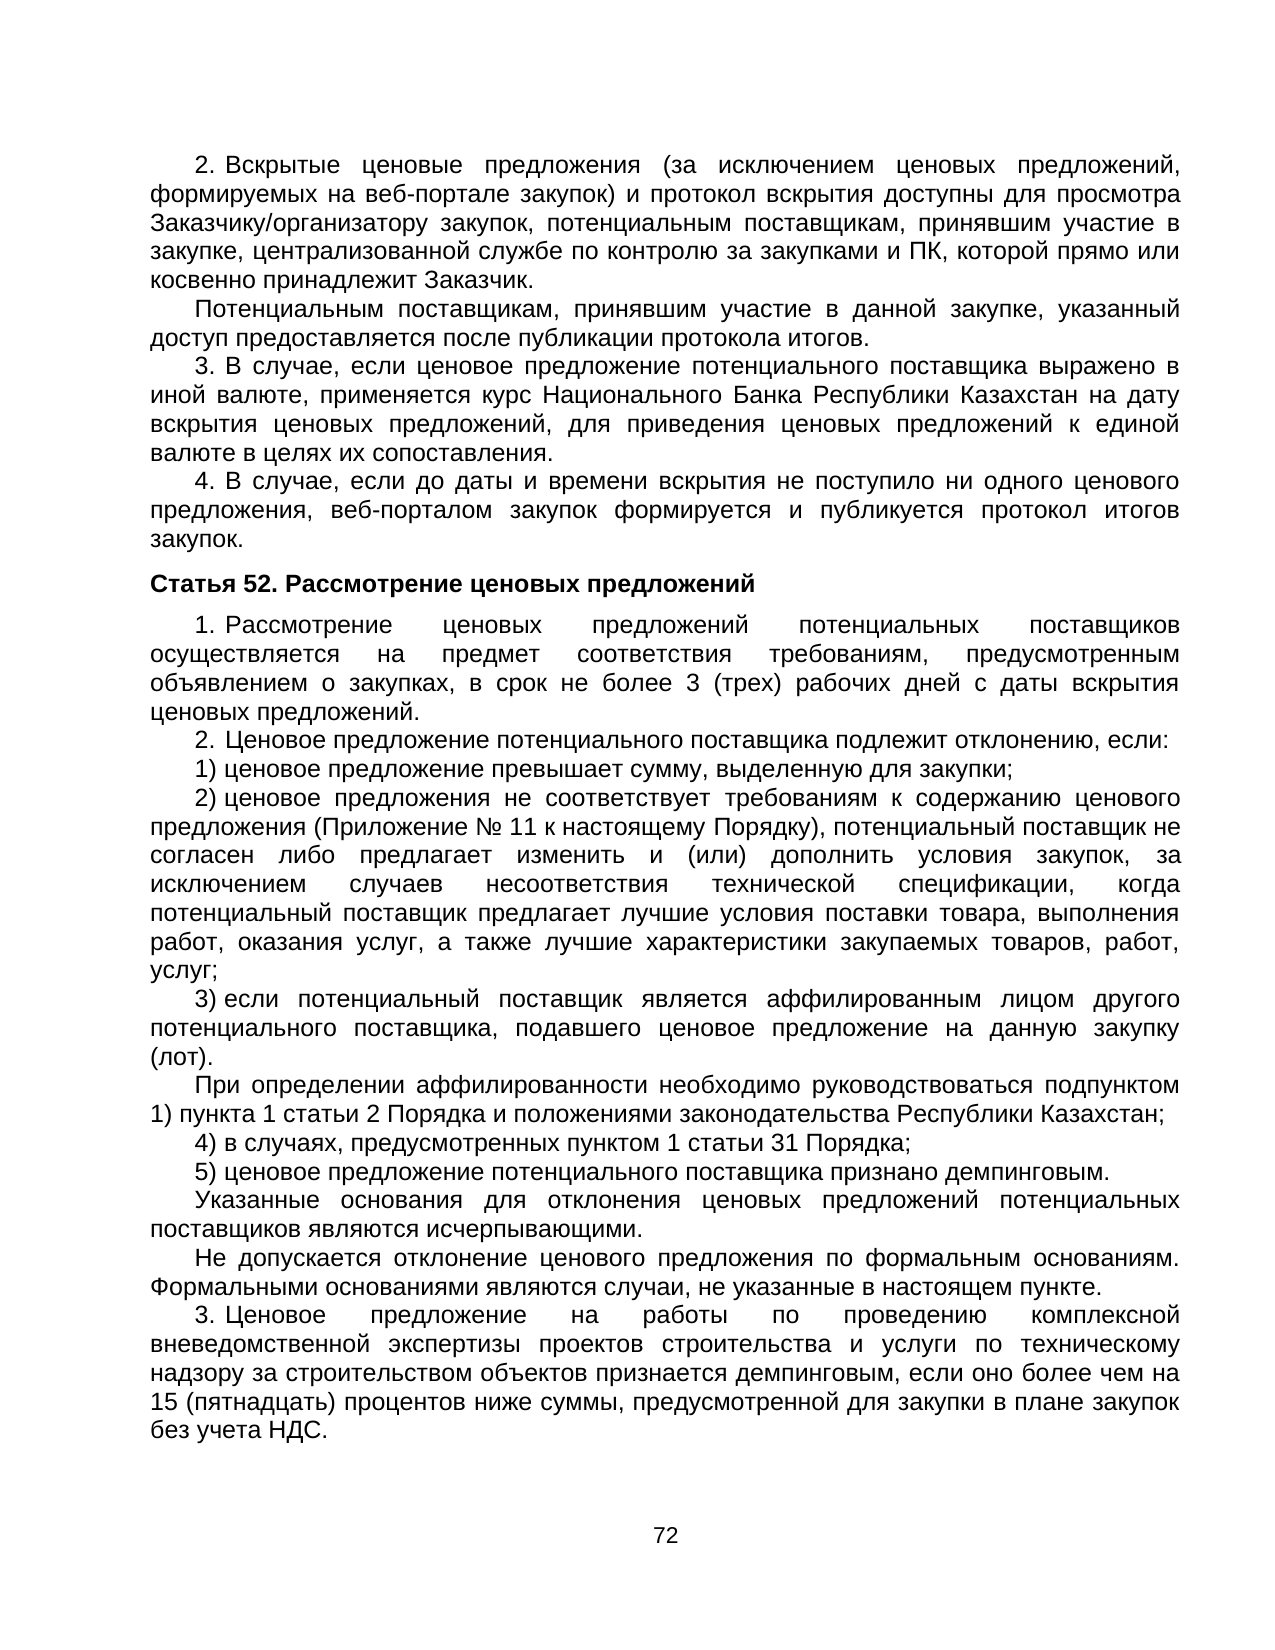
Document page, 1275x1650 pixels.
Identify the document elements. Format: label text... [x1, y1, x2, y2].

list ценовое предложения не соответствует требованиям к содержанию ценового предложения (Приложение № 11 к настоящему Порядку), потенциальный поставщик не согласен либо предлагает изменить и (или) дополнить условия закупок, за исключением случаев несоответствия технической спецификации, когда потенциальный поставщик предлагает лучшие условия поставки товара, выполнения работ, оказания услуг, а также лучшие характеристики закупаемых товаров, работ, услуг; [150, 783, 1181, 984]
list Рассмотрение ценовых предложений потенциальных поставщиков осуществляется на предмет соответствия требованиям, предусмотренным объявлением о закупках, в срок не более 3 (трех) рабочих дней с даты вскрытия ценовых предложений. [150, 610, 1181, 725]
list Ценовое предложение потенциального поставщика подлежит отклонению, если: [150, 725, 1181, 754]
list в случаях, предусмотренных пунктом 1 статьи 31 Порядка; [150, 1128, 1181, 1157]
list Рассмотрение ценовых предложений [150, 569, 1184, 598]
list если потенциальный поставщик является аффилированным лицом другого потенциального поставщика, подавшего ценовое предложение на данную закупку (лот). [150, 984, 1181, 1070]
text Не допускается отклонение ценового предложения по формальным основаниям. Формальными основаниями являются случаи, не указанные в настоящем пункте. [150, 1243, 1181, 1300]
text При определении аффилированности необходимо руководствоваться подпунктом 1) пункта 1 статьи 2 Порядка и положениями законодательства Республики Казахстан; [150, 1070, 1181, 1128]
list ценовое предложение потенциального поставщика признано демпинговым. [150, 1157, 1181, 1185]
list Потенциальным поставщикам, принявшим участие в данной закупке, указанный доступ предоставляется после публикации протокола итогов. [150, 294, 1181, 351]
list Вскрытые ценовые предложения (за исключением ценовых предложений, формируемых на веб-портале закупок) и протокол вскрытия доступны для просмотра Заказчику/организатору закупок, потенциальным поставщикам, принявшим участие в закупке, централизованной службе по контролю за закупками и ПК, которой прямо или косвенно принадлежит Заказчик. [150, 150, 1181, 294]
text Указанные основания для отклонения ценовых предложений потенциальных поставщиков являются исчерпывающими. [150, 1185, 1181, 1243]
list В случае, если до даты и времени вскрытия не поступило ни одного ценового предложения, веб-порталом закупок формируется и публикуется протокол итогов закупок. [150, 466, 1181, 552]
list ценовое предложение превышает сумму, выделенную для закупки; [150, 754, 1181, 783]
list Ценовое предложение на работы по проведению комплексной вневедомственной экспертизы проектов строительства и услуги по техническому надзору за строительством объектов признается демпинговым, если оно более чем на 15 (пятнадцать) процентов ниже суммы, предусмотренной для закупки в плане закупок без учета НДС. [150, 1300, 1181, 1444]
list В случае, если ценовое предложение потенциального поставщика выражено в иной валюте, применяется курс Национального Банка Республики Казахстан на дату вскрытия ценовых предложений, для приведения ценовых предложений к единой валюте в целях их сопоставления. [150, 351, 1181, 466]
